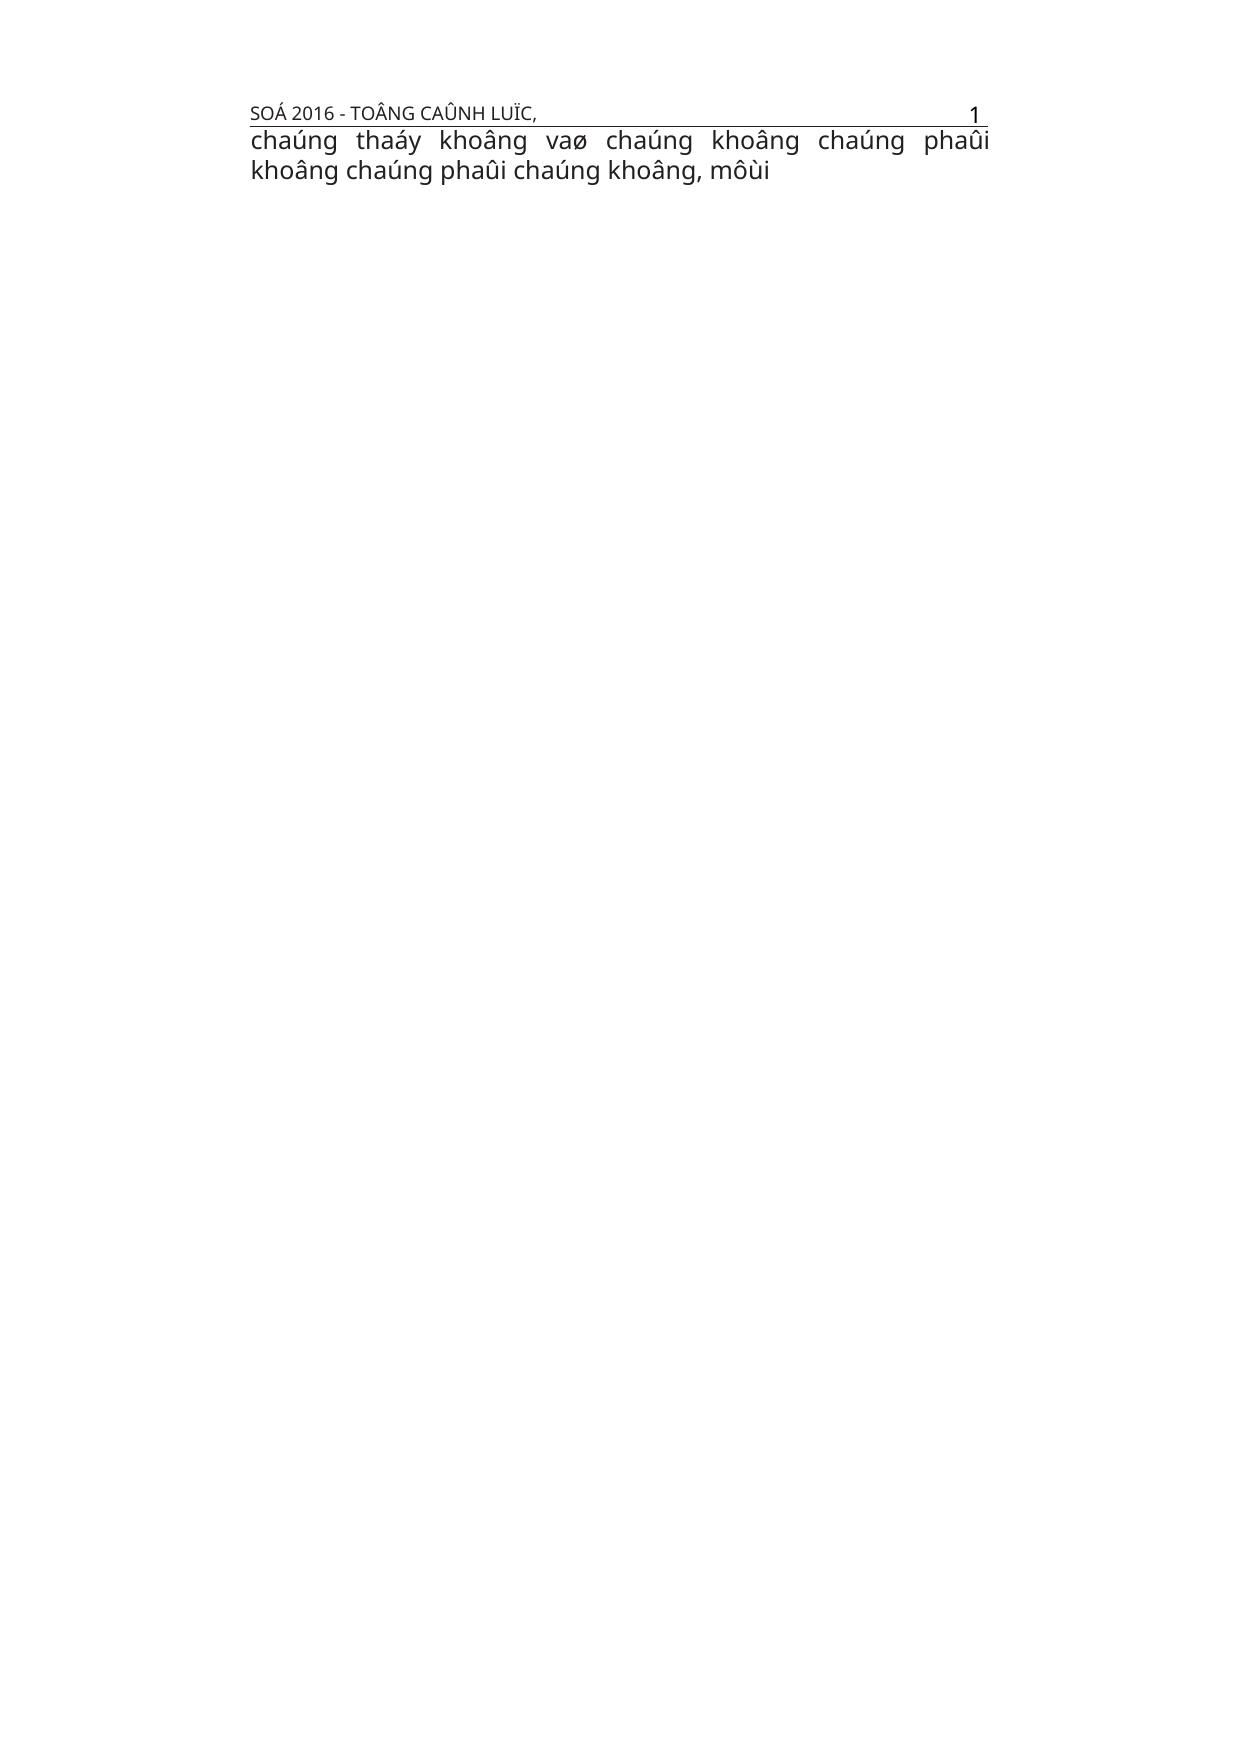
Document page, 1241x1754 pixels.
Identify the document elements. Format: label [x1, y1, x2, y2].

text [250, 125, 990, 187]
